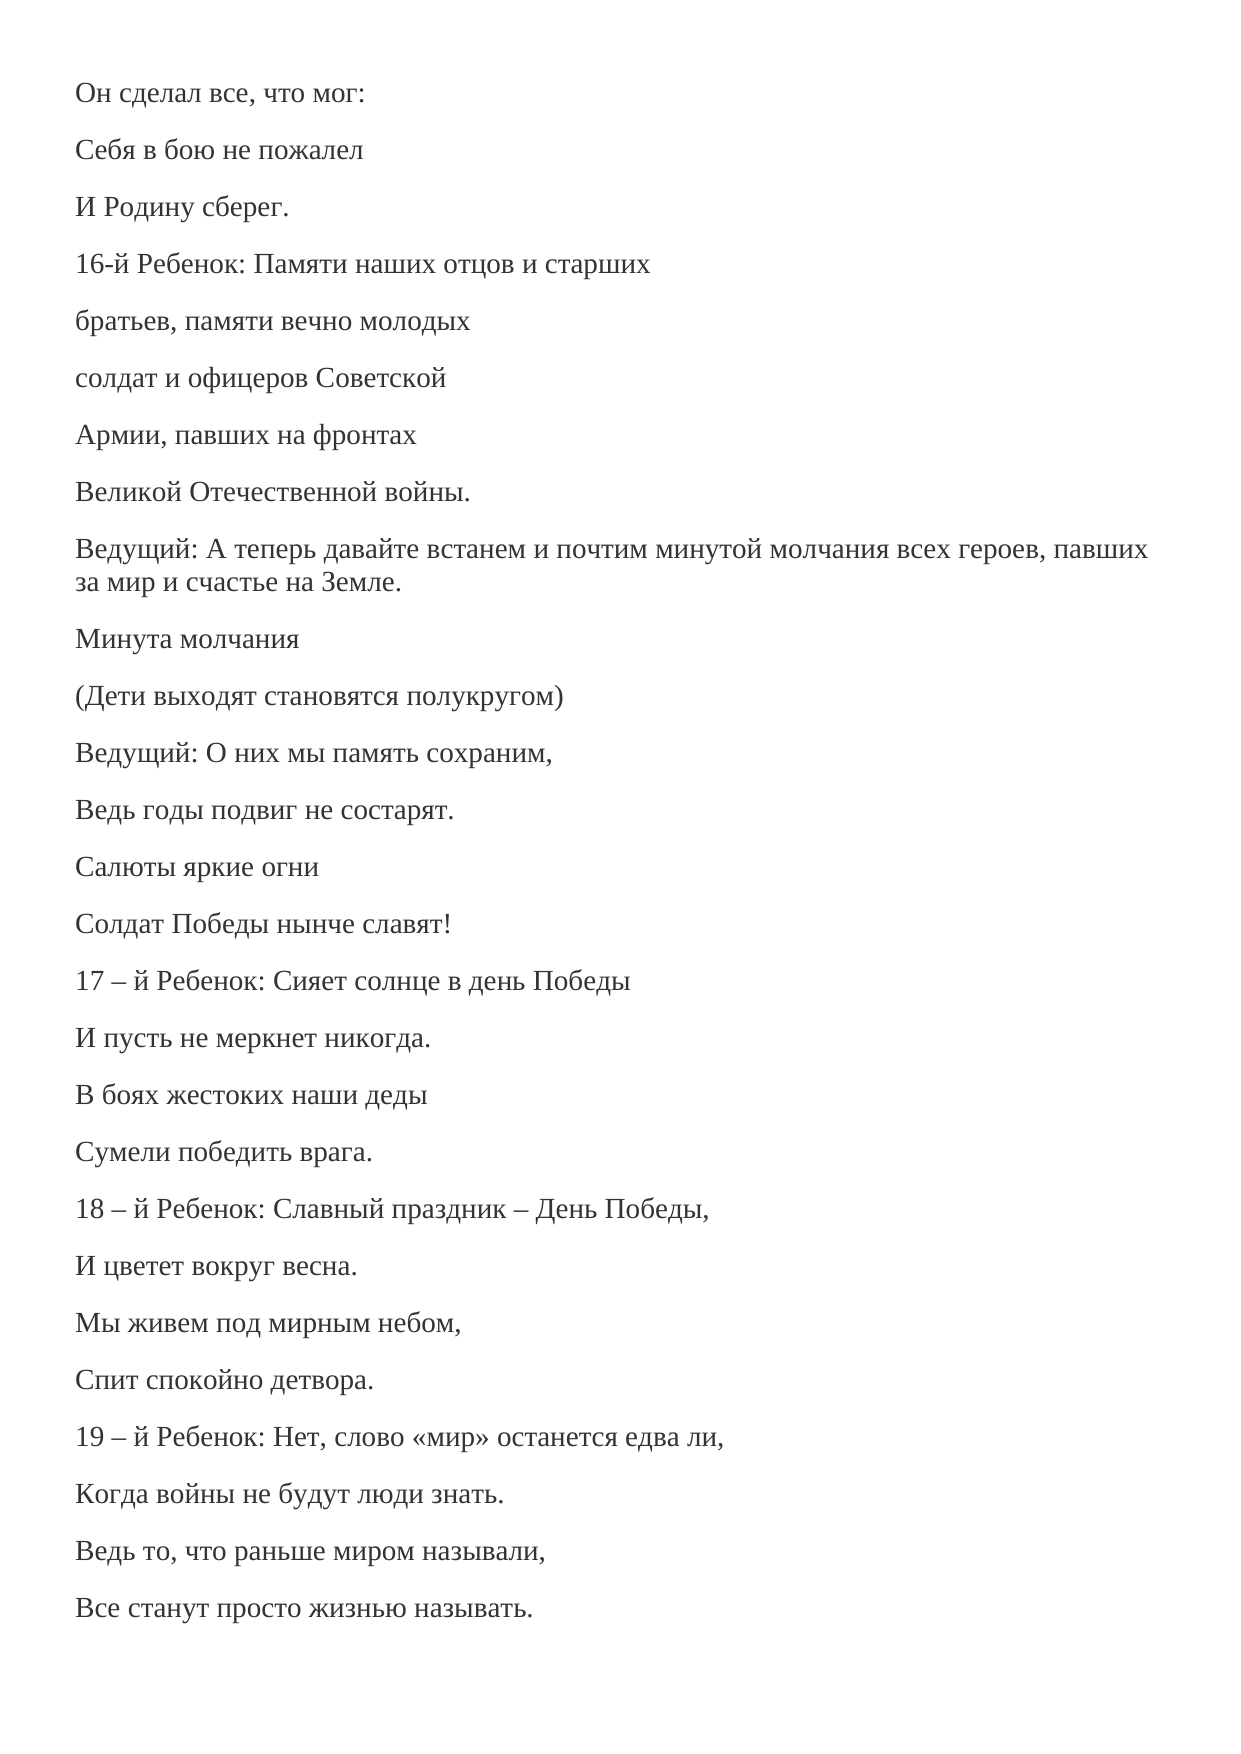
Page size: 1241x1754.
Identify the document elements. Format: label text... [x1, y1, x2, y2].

text Спит спокойно детвора. [75, 1362, 1165, 1396]
text Сумели победить врага. [75, 1134, 1165, 1168]
text Армии, павших на фронтах [75, 417, 1165, 450]
text (Дети выходят становятся полукругом) [75, 678, 1165, 712]
text Когда войны не будут люди знать. [75, 1476, 1165, 1509]
text В боях жестоких наши деды [75, 1077, 1165, 1111]
text Ведущий: А теперь давайте встанем и почтим минутой молчания всех героев, павших за мир и счастье на Земле. [75, 531, 1165, 598]
text Минута молчания [75, 621, 1165, 655]
text Мы живем под мирным небом, [75, 1305, 1165, 1339]
text Он сделал все, что мог: [75, 75, 1165, 108]
text 19 – й Ребенок: Нет, слово «мир» останется едва ли, [75, 1419, 1165, 1453]
text Солдат Победы нынче славят! [75, 906, 1165, 940]
text Ведущий: О них мы память сохраним, [75, 735, 1165, 769]
text И Родину сберег. [75, 189, 1165, 222]
text солдат и офицеров Советской [75, 360, 1165, 393]
text И пусть не меркнет никогда. [75, 1020, 1165, 1054]
text 16-й Ребенок: Памяти наших отцов и старших [75, 246, 1165, 279]
text Ведь то, что раньше миром называли, [75, 1533, 1165, 1567]
text Все станут просто жизнью называть. [75, 1590, 1165, 1623]
text Себя в бою не пожалел [75, 132, 1165, 166]
text 17 – й Ребенок: Сияет солнце в день Победы [75, 963, 1165, 997]
text Салюты яркие огни [75, 849, 1165, 883]
text И цветет вокруг весна. [75, 1248, 1165, 1282]
text Великой Отечественной войны. [75, 474, 1165, 507]
text 18 – й Ребенок: Славный праздник – День Победы, [75, 1191, 1165, 1225]
text Ведь годы подвиг не состарят. [75, 792, 1165, 826]
text братьев, памяти вечно молодых [75, 303, 1165, 336]
